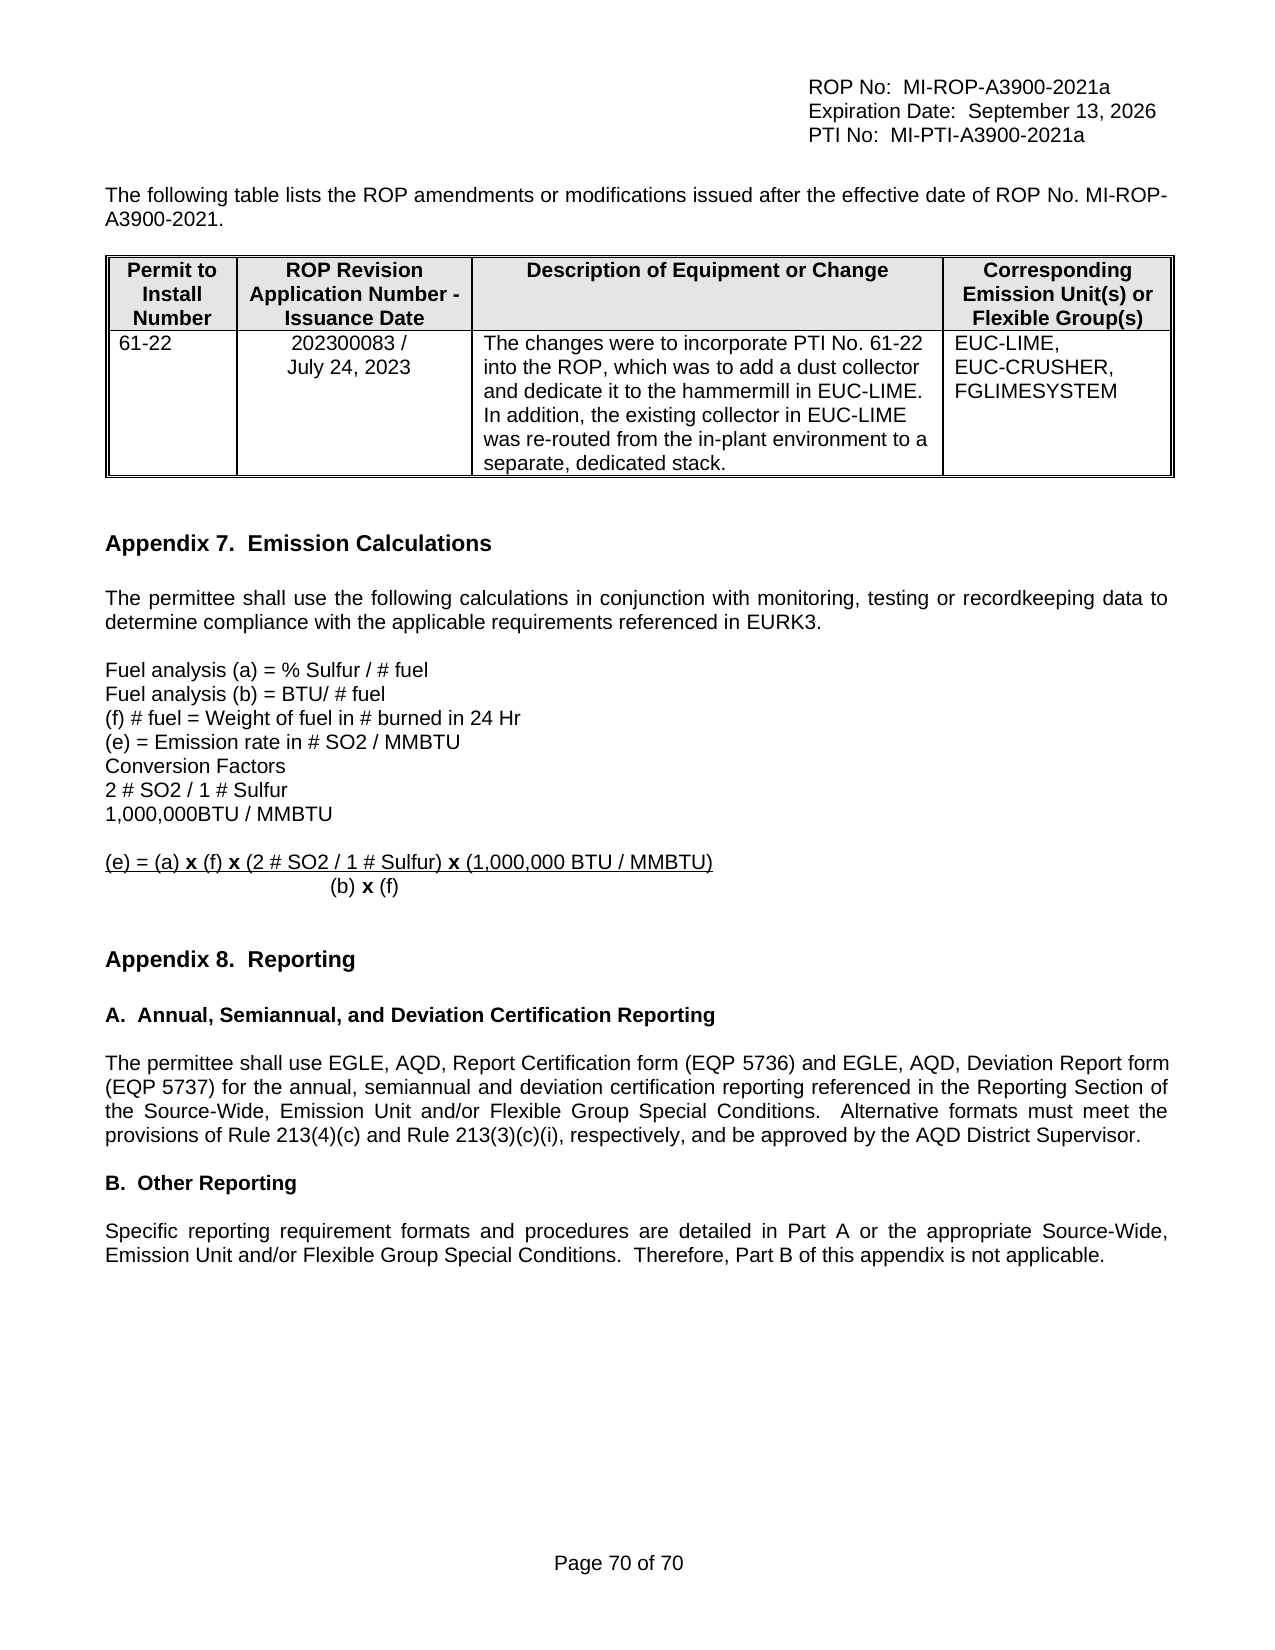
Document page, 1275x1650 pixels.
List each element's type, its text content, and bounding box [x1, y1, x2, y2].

text The permittee shall use the following calculations in conjunction with monitoring, testing or recordkeeping data to determine compliance with the applicable requirements referenced in EURK3. [105, 586, 1170, 634]
text (e) = Emission rate in # SO2 / MMBTU [105, 730, 1170, 754]
text (f) # fuel = Weight of fuel in # burned in 24 Hr [105, 706, 1170, 730]
text (b) x (f) [105, 873, 1170, 897]
table_header Permit to Install Number [110, 258, 236, 330]
table_header ROP Revision Application Number - Issuance Date [238, 258, 471, 330]
text The permittee shall use EGLE, AQD, Report Certification form (EQP 5736) and EGLE, AQD, Deviation Report form (EQP 5737) for the annual, semiannual and deviation certification reporting referenced in the Reporting Section of the Source-Wide, Emission Unit and/or Flexible Group Special Conditions. Alternative formats must meet the provisions of Rule 213(4)(c) and Rule 213(3)(c)(i), respectively, and be approved by the AQD District Supervisor. [105, 1051, 1170, 1147]
table_cell EUC-LIME, EUC-CRUSHER, FGLIMESYSTEM [944, 331, 1170, 475]
table_header Corresponding Emission Unit(s) or Flexible Group(s) [944, 258, 1170, 330]
table_header Description of Equipment or Change [473, 258, 942, 330]
subtitle Appendix 7. Emission Calculations [105, 529, 1170, 556]
text 1,000,000BTU / MMBTU [105, 802, 1170, 826]
text Fuel analysis (b) = BTU/ # fuel [105, 682, 1170, 706]
text Fuel analysis (a) = % Sulfur / # fuel [105, 658, 1170, 682]
text 2 # SO2 / 1 # Sulfur [105, 778, 1170, 802]
table_cell The changes were to incorporate PTI No. 61-22 into the ROP, which was to add a dust collector and dedicate it to the hammermill in EUC-LIME. In addition, the existing collector in EUC-LIME was re-routed from the in-plant environment to a separate, dedicated stack. [473, 331, 942, 475]
text B. Other Reporting [105, 1171, 1170, 1195]
text Specific reporting requirement formats and procedures are detailed in Part A or the appropriate Source-Wide, Emission Unit and/or Flexible Group Special Conditions. Therefore, Part B of this appendix is not applicable. [105, 1219, 1170, 1267]
subtitle Appendix 8. Reporting [105, 946, 1170, 973]
table_cell 202300083 / July 24, 2023 [238, 331, 471, 475]
text (e) = (a) x (f) x (2 # SO2 / 1 # Sulfur) x (1,000,000 BTU / MMBTU) [105, 849, 1170, 873]
text Conversion Factors [105, 754, 1170, 778]
text A. Annual, Semiannual, and Deviation Certification Reporting [105, 1003, 1170, 1027]
text The following table lists the ROP amendments or modifications issued after the effective date of ROP No. MI-ROP-A3900-2021. [105, 183, 1170, 231]
table_cell 61-22 [110, 331, 236, 475]
